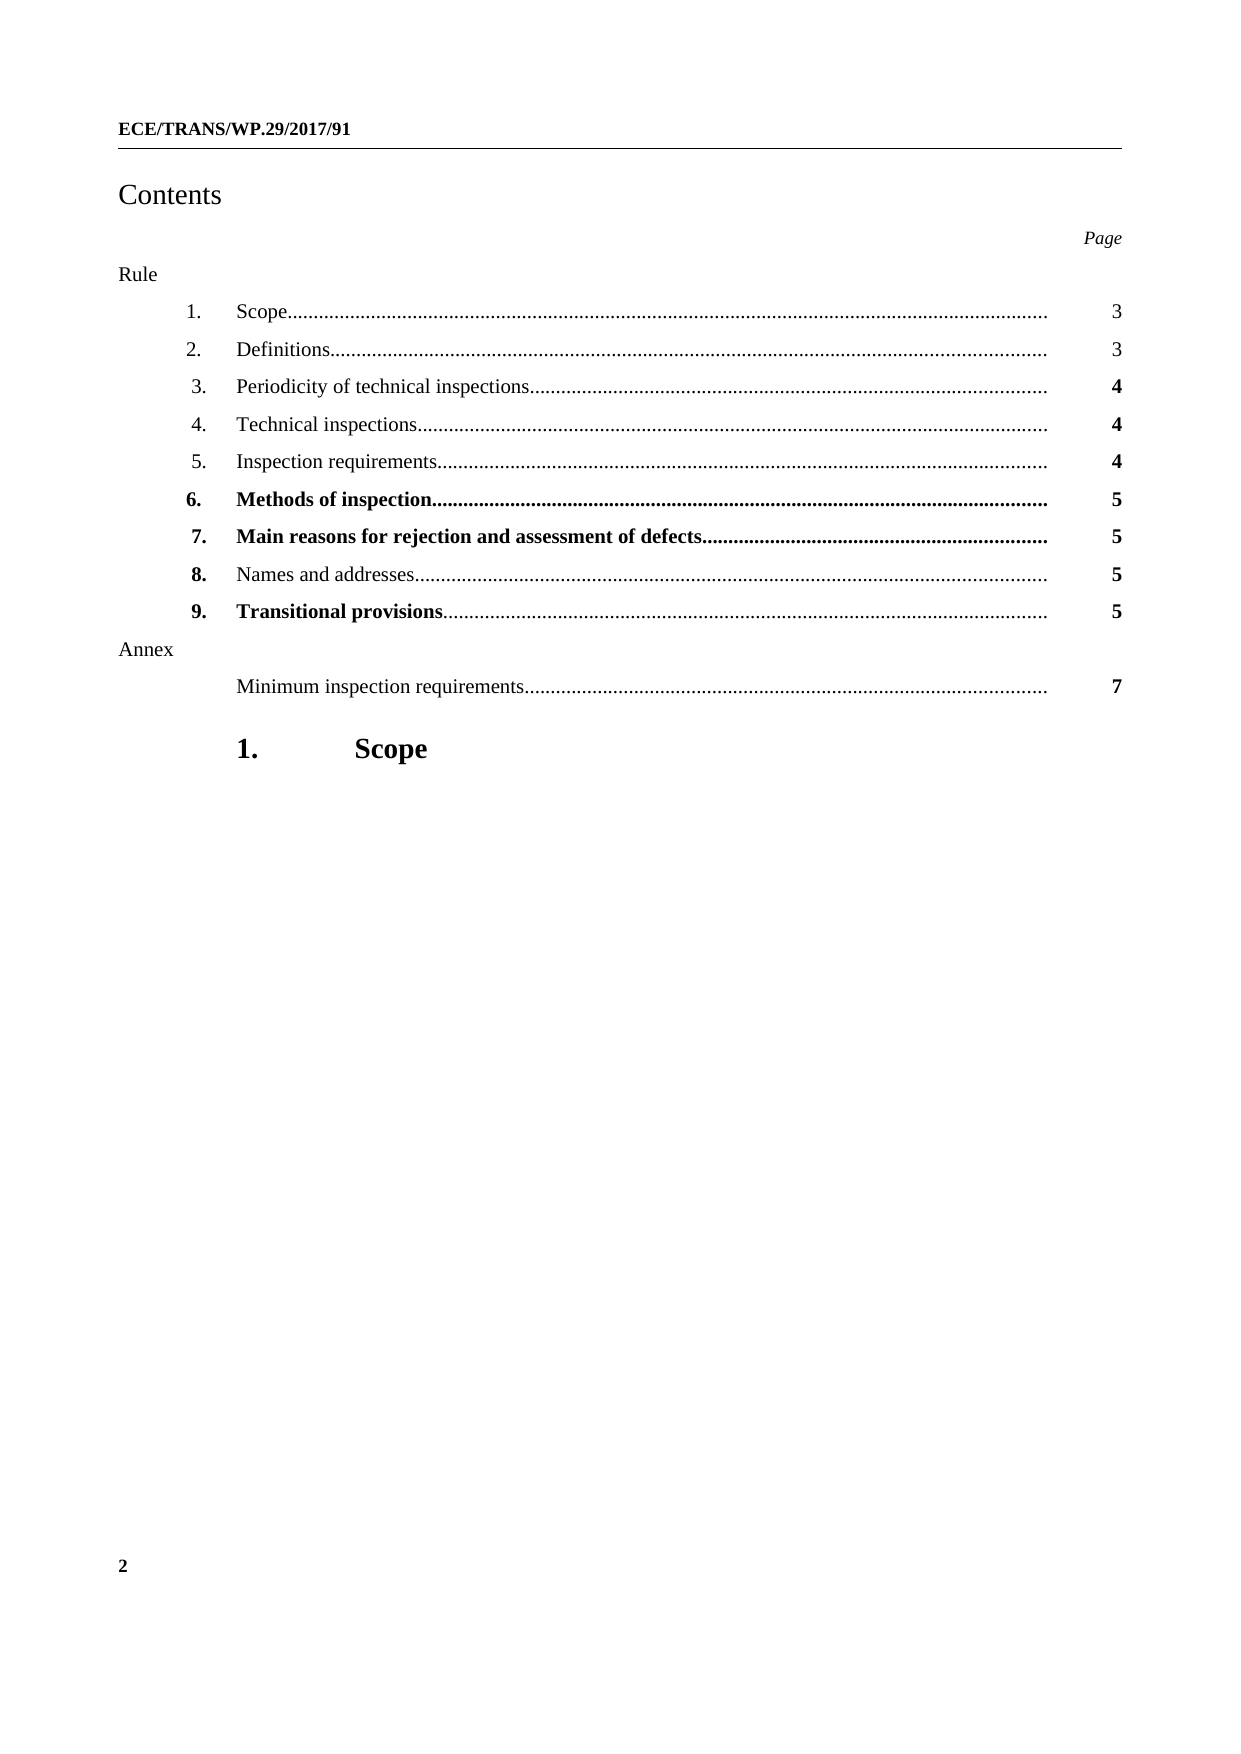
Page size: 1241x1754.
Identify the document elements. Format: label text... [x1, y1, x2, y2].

text Minimum inspection requirements 7 [118, 673, 1122, 698]
text 6. Methods of inspection 5 [118, 486, 1122, 511]
text Annex [118, 636, 1122, 661]
text 1. Scope 3 [118, 298, 1122, 323]
text 8. Names and addresses 5 [118, 561, 1122, 586]
text 9. Transitional provisions 5 [118, 598, 1122, 623]
text 2. Definitions 3 [118, 336, 1122, 361]
text Contents [118, 177, 1122, 211]
text Page [148, 223, 1122, 248]
text 7. Main reasons for rejection and assessment of defects 5 [118, 523, 1122, 548]
text Rule [118, 261, 1122, 286]
text 3. Periodicity of technical inspections 4 [118, 373, 1122, 398]
text 5. Inspection requirements 4 [118, 448, 1122, 473]
text 1. Scope [118, 736, 1004, 764]
text 4. Technical inspections 4 [118, 411, 1122, 436]
